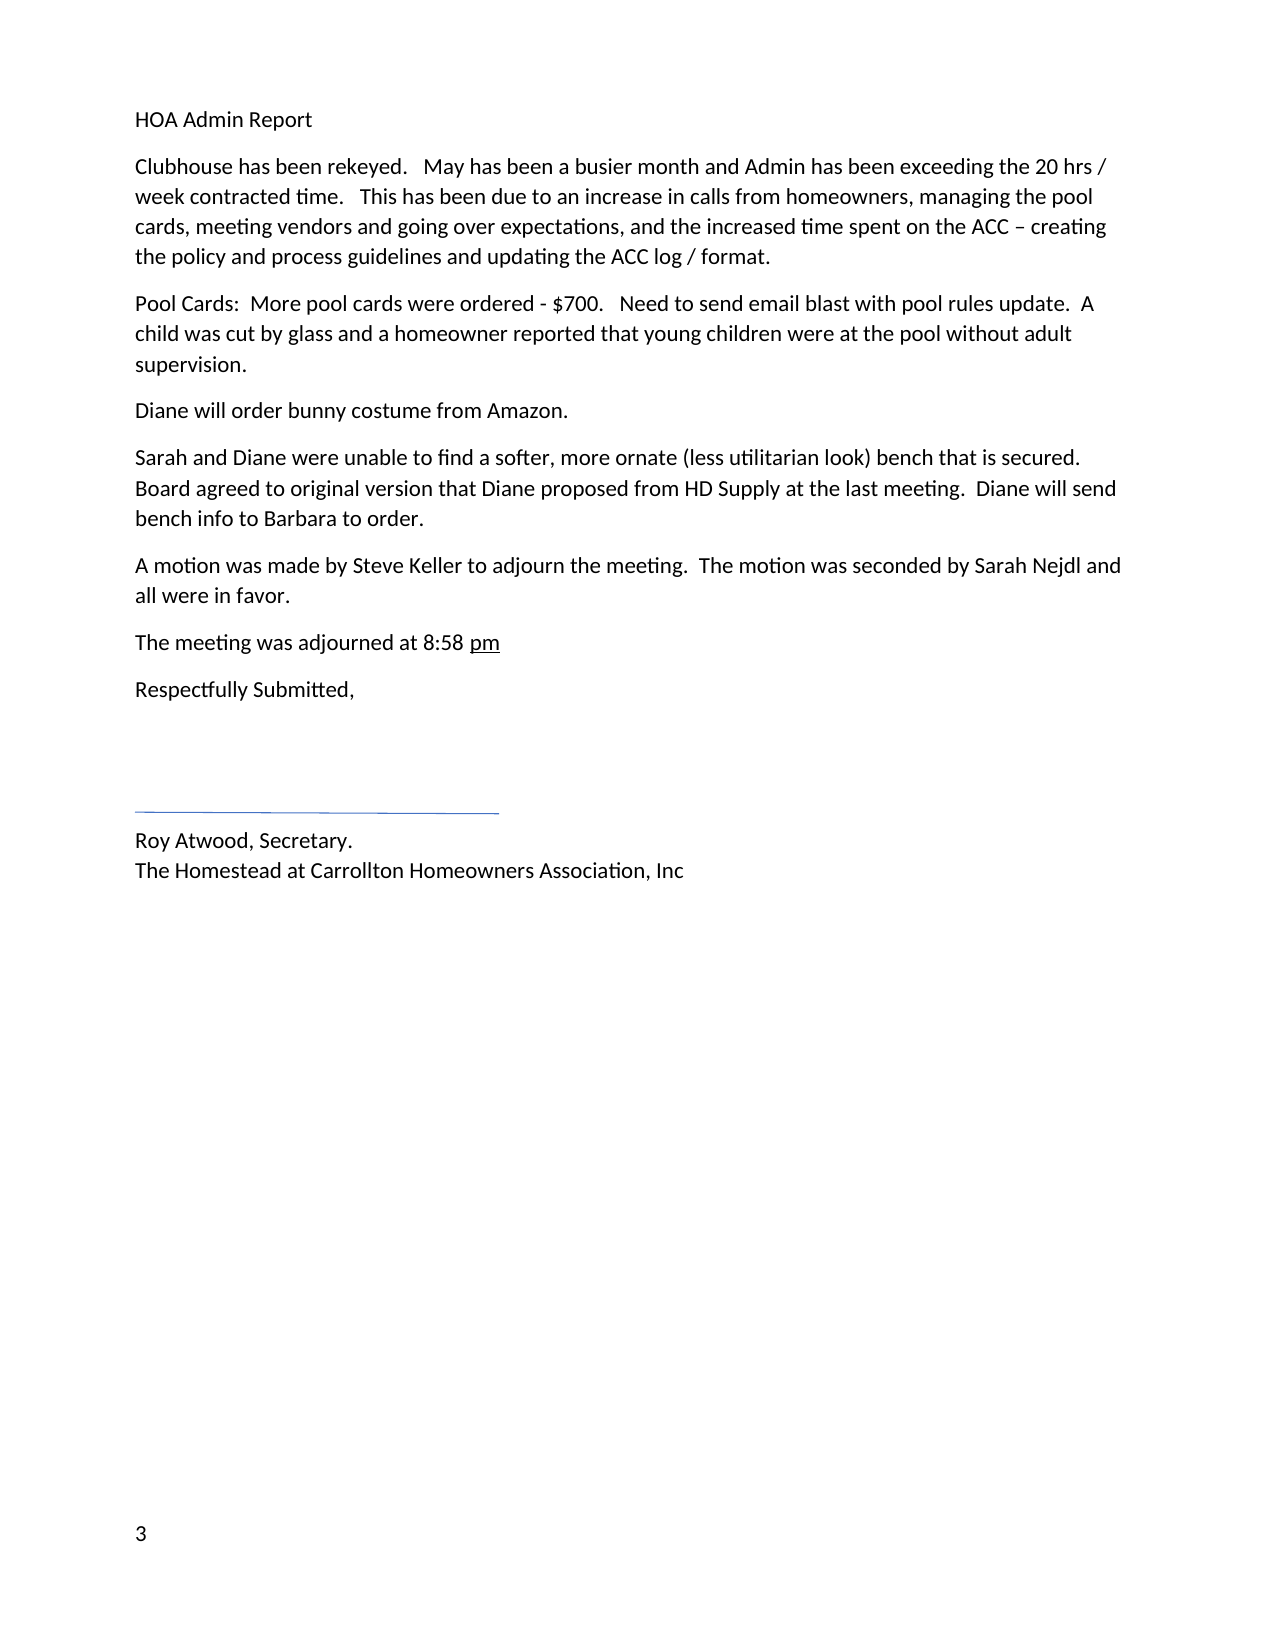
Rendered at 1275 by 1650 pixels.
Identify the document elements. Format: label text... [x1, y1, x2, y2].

text HOA Admin Report [135, 105, 1140, 133]
list Roy Atwood, Secretary. [135, 826, 1140, 854]
text A motion was made by Steve Keller to adjourn the meeting. The motion was seconded by Sarah Nejdl and all were in favor. [135, 551, 1140, 609]
list The Homestead at Carrollton Homeowners Association, Inc [135, 856, 1140, 884]
text Pool Cards: More pool cards were ordered - $700. Need to send email blast with pool rules update. A child was cut by glass and a homeowner reported that young children were at the pool without adult supervision. [135, 289, 1140, 378]
text The meeting was adjourned at 8:58 pm [135, 628, 1140, 656]
text Sarah and Diane were unable to find a softer, more ornate (less utilitarian look) bench that is secured. Board agreed to original version that Diane proposed from HD Supply at the last meeting. Diane will send bench info to Barbara to order. [135, 443, 1140, 532]
list Respectfully Submitted, [135, 675, 1140, 703]
text Diane will order bunny costume from Amazon. [135, 397, 1140, 425]
text Clubhouse has been rekeyed. May has been a busier month and Admin has been exceeding the 20 hrs / week contracted time. This has been due to an increase in calls from homeowners, managing the pool cards, meeting vendors and going over expectations, and the increased time spent on the ACC – creating the policy and process guidelines and updating the ACC log / format. [135, 152, 1140, 271]
